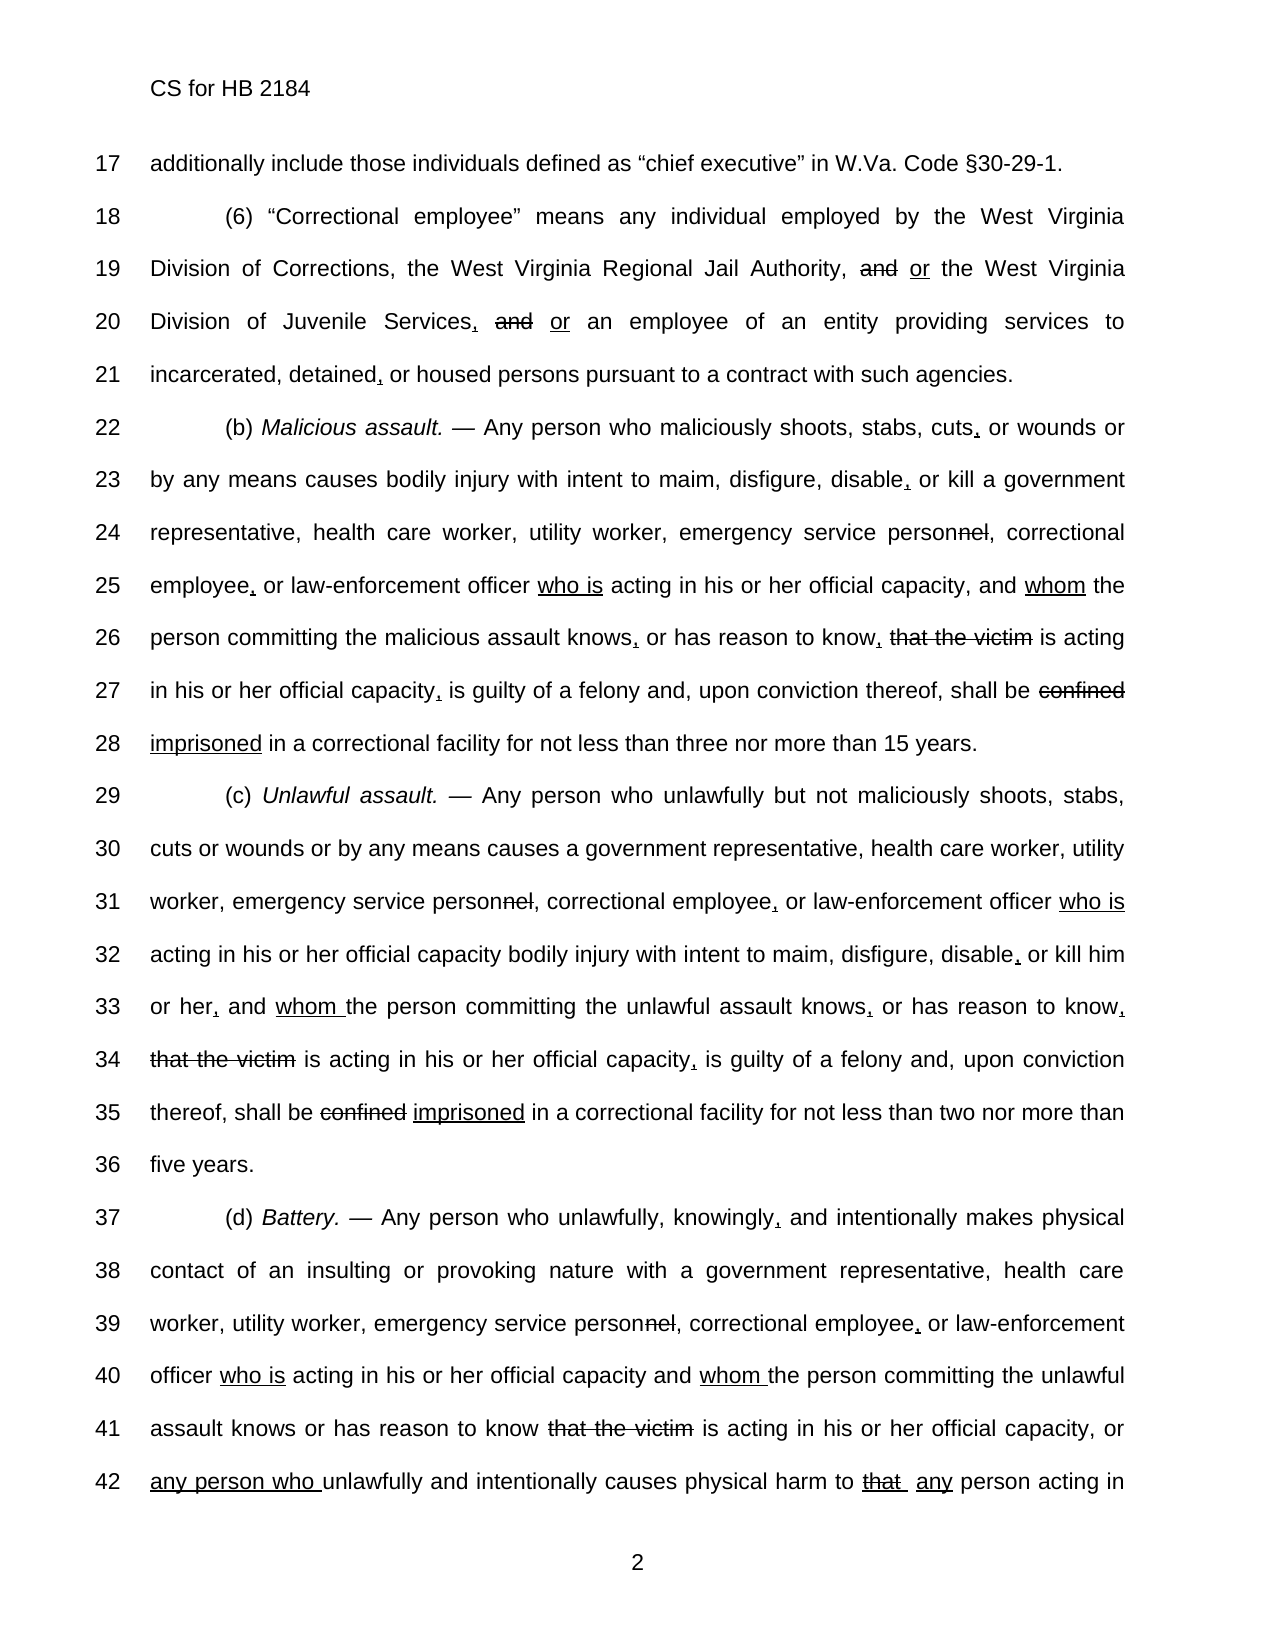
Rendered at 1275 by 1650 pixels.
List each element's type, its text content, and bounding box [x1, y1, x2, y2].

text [150, 150, 1125, 176]
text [150, 1204, 1125, 1494]
text (c) Unlawful assault. — Any person who unlawfully but not maliciously shoots, stabs, cuts or wounds or by any means causes a government representative, health care worker, utility worker, emergency service personnel, correctional employee, or law-enforcement officer who is acting in his or her official capacity bodily injury with intent to maim, disfigure, disable, or kill him or her, and whom the person committing the unlawful assault knows, or has reason to know, that the victim is acting in his or her official capacity, is guilty of a felony and, upon conviction thereof, shall be confined imprisoned in a correctional facility for not less than two nor more than five years. [150, 782, 1125, 1178]
text (b) Malicious assault. — Any person who maliciously shoots, stabs, cuts, or wounds or by any means causes bodily injury with intent to maim, disfigure, disable, or kill a government representative, health care worker, utility worker, emergency service personnel, correctional employee, or law-enforcement officer who is acting in his or her official capacity, and whom the person committing the malicious assault knows, or has reason to know, that the victim is acting in his or her official capacity, is guilty of a felony and, upon conviction thereof, shall be confined imprisoned in a correctional facility for not less than three nor more than 15 years. [150, 413, 1125, 756]
text (6) “Correctional employee” means any individual employed by the West Virginia Division of Corrections, the West Virginia Regional Jail Authority, and or the West Virginia Division of Juvenile Services, and or an employee of an entity providing services to incarcerated, detained, or housed persons pursuant to a contract with such agencies. [150, 203, 1125, 387]
